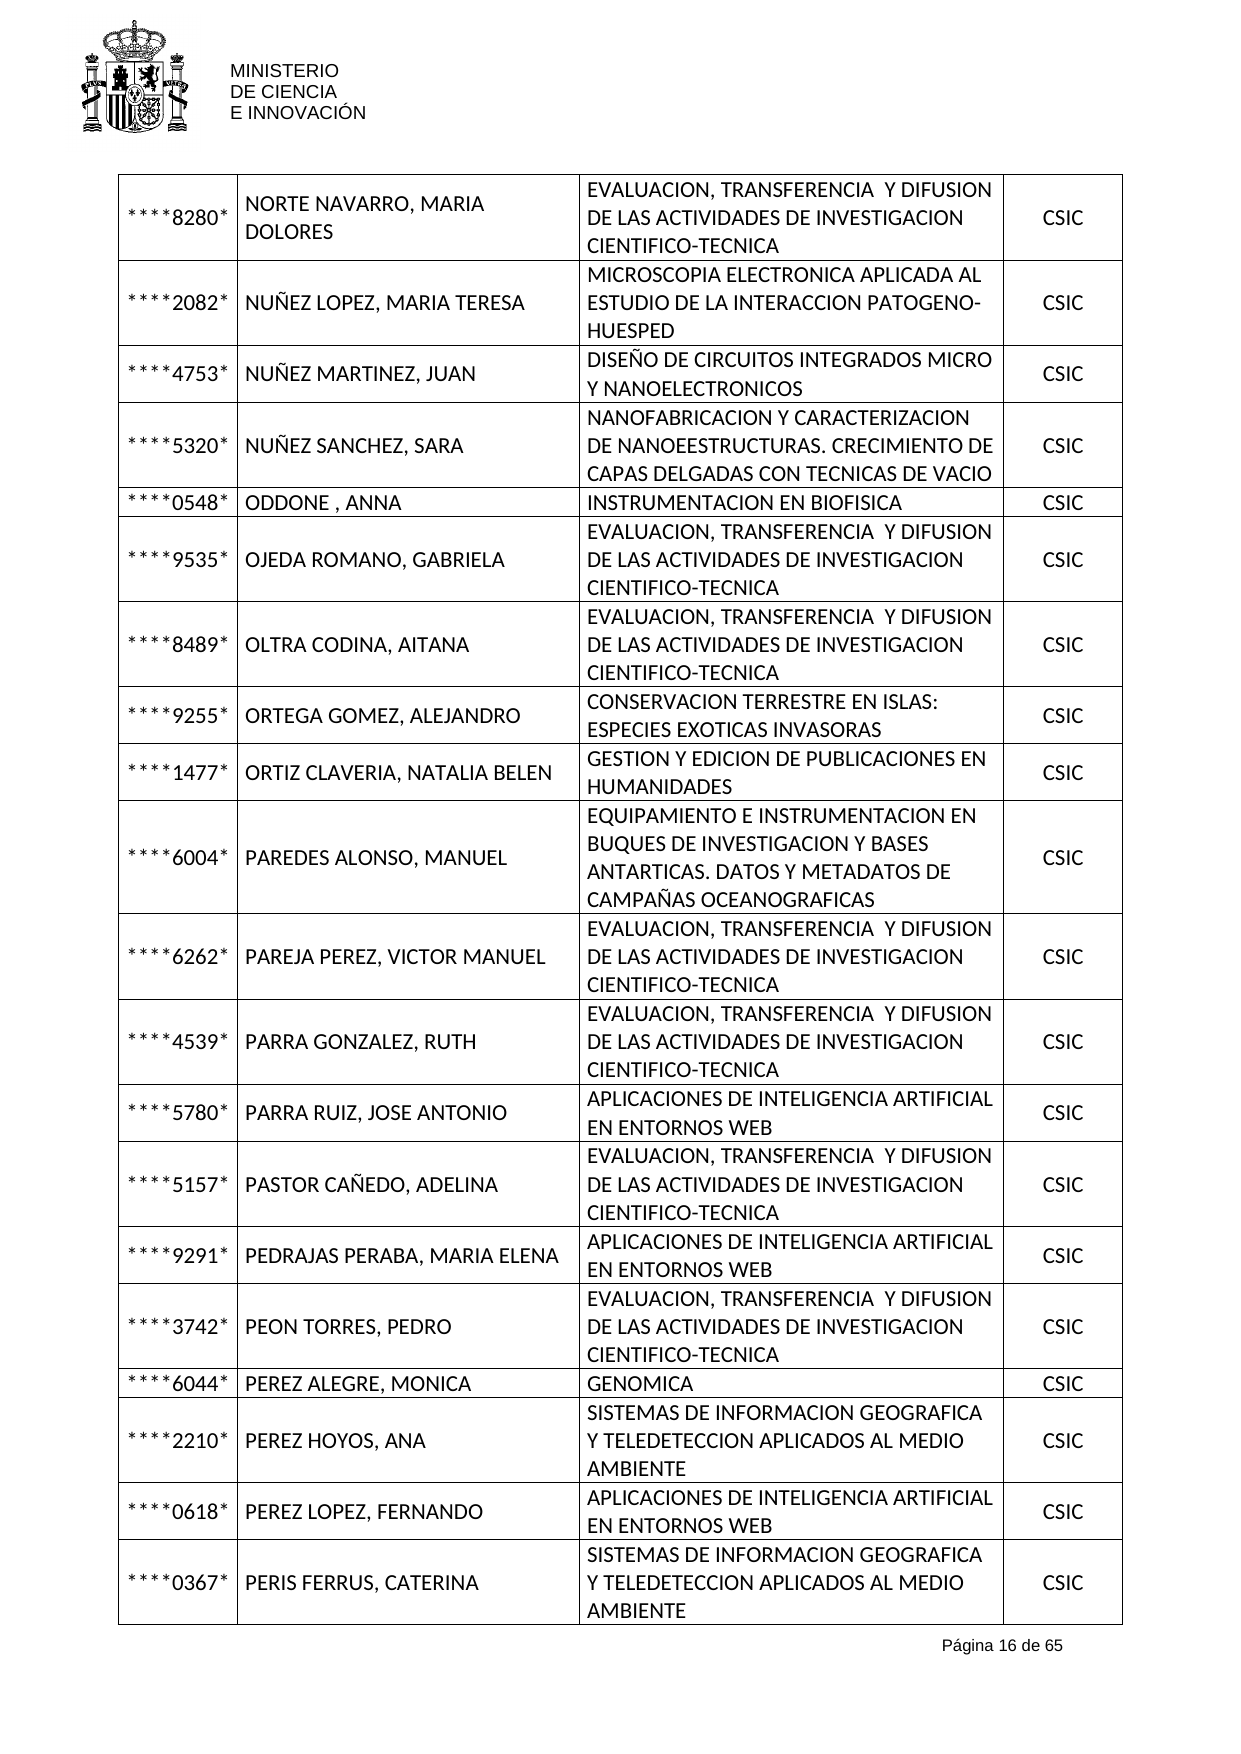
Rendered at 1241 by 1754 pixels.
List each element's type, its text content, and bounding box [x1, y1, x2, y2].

table_cell APLICACIONES DE INTELIGENCIA ARTIFICIAL EN ENTORNOS WEB [580, 1085, 1003, 1141]
table_cell EVALUACION, TRANSFERENCIA Y DIFUSION DE LAS ACTIVIDADES DE INVESTIGACION CIENTIFICO-TECNICA [580, 914, 1003, 998]
table_cell CSIC [1004, 1085, 1122, 1141]
table_cell CSIC [1004, 261, 1122, 344]
picture [64, 14, 201, 152]
table_cell EVALUACION, TRANSFERENCIA Y DIFUSION DE LAS ACTIVIDADES DE INVESTIGACION CIENTIFICO-TECNICA [580, 175, 1003, 259]
table_cell PEON TORRES, PEDRO [238, 1284, 579, 1368]
table_cell PARRA GONZALEZ, RUTH [238, 1000, 579, 1083]
table_cell INSTRUMENTACION EN BIOFISICA [580, 488, 1003, 516]
table_cell CONSERVACION TERRESTRE EN ISLAS: ESPECIES EXOTICAS INVASORAS [580, 687, 1003, 743]
table_cell CSIC [1004, 744, 1122, 800]
table_cell ****2082* [119, 261, 237, 344]
table_cell APLICACIONES DE INTELIGENCIA ARTIFICIAL EN ENTORNOS WEB [580, 1483, 1003, 1539]
table_cell PEREZ HOYOS, ANA [238, 1398, 579, 1482]
table_cell PEREZ ALEGRE, MONICA [238, 1369, 579, 1397]
table_cell NANOFABRICACION Y CARACTERIZACION DE NANOEESTRUCTURAS. CRECIMIENTO DE CAPAS DELGADAS CON TECNICAS DE VACIO [580, 403, 1003, 487]
table_cell CSIC [1004, 403, 1122, 487]
table_cell PERIS FERRUS, CATERINA [238, 1540, 579, 1624]
table_cell GENOMICA [580, 1369, 1003, 1397]
table_cell ****0367* [119, 1540, 237, 1624]
table_cell CSIC [1004, 1227, 1122, 1283]
table_cell ORTEGA GOMEZ, ALEJANDRO [238, 687, 579, 743]
table_cell NUÑEZ LOPEZ, MARIA TERESA [238, 261, 579, 344]
table_cell SISTEMAS DE INFORMACION GEOGRAFICA Y TELEDETECCION APLICADOS AL MEDIO AMBIENTE [580, 1398, 1003, 1482]
table_cell CSIC [1004, 517, 1122, 601]
table_cell ****9291* [119, 1227, 237, 1283]
table_cell ****8489* [119, 602, 237, 686]
table_cell CSIC [1004, 1369, 1122, 1397]
table_cell EVALUACION, TRANSFERENCIA Y DIFUSION DE LAS ACTIVIDADES DE INVESTIGACION CIENTIFICO-TECNICA [580, 1000, 1003, 1083]
table_cell PEDRAJAS PERABA, MARIA ELENA [238, 1227, 579, 1283]
table_cell OLTRA CODINA, AITANA [238, 602, 579, 686]
table_cell NUÑEZ MARTINEZ, JUAN [238, 346, 579, 402]
table_cell DISEÑO DE CIRCUITOS INTEGRADOS MICRO Y NANOELECTRONICOS [580, 346, 1003, 402]
table_cell ****8280* [119, 175, 237, 259]
table_cell EVALUACION, TRANSFERENCIA Y DIFUSION DE LAS ACTIVIDADES DE INVESTIGACION CIENTIFICO-TECNICA [580, 1284, 1003, 1368]
table_cell CSIC [1004, 914, 1122, 998]
table_cell MICROSCOPIA ELECTRONICA APLICADA AL ESTUDIO DE LA INTERACCION PATOGENO-HUESPED [580, 261, 1003, 344]
table_cell PARRA RUIZ, JOSE ANTONIO [238, 1085, 579, 1141]
table_cell ****9255* [119, 687, 237, 743]
table_cell OJEDA ROMANO, GABRIELA [238, 517, 579, 601]
table_cell CSIC [1004, 1142, 1122, 1226]
table_cell GESTION Y EDICION DE PUBLICACIONES EN HUMANIDADES [580, 744, 1003, 800]
table_cell CSIC [1004, 488, 1122, 516]
table_cell CSIC [1004, 1398, 1122, 1482]
table_cell PEREZ LOPEZ, FERNANDO [238, 1483, 579, 1539]
table_cell SISTEMAS DE INFORMACION GEOGRAFICA Y TELEDETECCION APLICADOS AL MEDIO AMBIENTE [580, 1540, 1003, 1624]
table_cell CSIC [1004, 1284, 1122, 1368]
table_cell ****2210* [119, 1398, 237, 1482]
table_cell EVALUACION, TRANSFERENCIA Y DIFUSION DE LAS ACTIVIDADES DE INVESTIGACION CIENTIFICO-TECNICA [580, 1142, 1003, 1226]
table_cell EVALUACION, TRANSFERENCIA Y DIFUSION DE LAS ACTIVIDADES DE INVESTIGACION CIENTIFICO-TECNICA [580, 602, 1003, 686]
table_cell CSIC [1004, 1000, 1122, 1083]
table_cell CSIC [1004, 1540, 1122, 1624]
table_cell CSIC [1004, 602, 1122, 686]
table_cell ****4539* [119, 1000, 237, 1083]
table_cell ****9535* [119, 517, 237, 601]
table_cell APLICACIONES DE INTELIGENCIA ARTIFICIAL EN ENTORNOS WEB [580, 1227, 1003, 1283]
table_cell EVALUACION, TRANSFERENCIA Y DIFUSION DE LAS ACTIVIDADES DE INVESTIGACION CIENTIFICO-TECNICA [580, 517, 1003, 601]
table_cell CSIC [1004, 346, 1122, 402]
table_cell ****6044* [119, 1369, 237, 1397]
table_cell ****6004* [119, 801, 237, 913]
table_cell CSIC [1004, 175, 1122, 259]
table_cell ****5780* [119, 1085, 237, 1141]
table_cell ****5157* [119, 1142, 237, 1226]
table_cell CSIC [1004, 801, 1122, 913]
table_cell ****5320* [119, 403, 237, 487]
table_cell PAREJA PEREZ, VICTOR MANUEL [238, 914, 579, 998]
table_cell ****1477* [119, 744, 237, 800]
table_cell ****3742* [119, 1284, 237, 1368]
table_cell ****4753* [119, 346, 237, 402]
table_cell ODDONE , ANNA [238, 488, 579, 516]
table_cell ORTIZ CLAVERIA, NATALIA BELEN [238, 744, 579, 800]
table_cell CSIC [1004, 1483, 1122, 1539]
table_cell PAREDES ALONSO, MANUEL [238, 801, 579, 913]
table_cell NUÑEZ SANCHEZ, SARA [238, 403, 579, 487]
table_cell NORTE NAVARRO, MARIA DOLORES [238, 175, 579, 259]
table_cell PASTOR CAÑEDO, ADELINA [238, 1142, 579, 1226]
table_cell CSIC [1004, 687, 1122, 743]
table_cell EQUIPAMIENTO E INSTRUMENTACION EN BUQUES DE INVESTIGACION Y BASES ANTARTICAS. DATOS Y METADATOS DE CAMPAÑAS OCEANOGRAFICAS [580, 801, 1003, 913]
table_cell ****0618* [119, 1483, 237, 1539]
table_cell ****6262* [119, 914, 237, 998]
table_cell ****0548* [119, 488, 237, 516]
